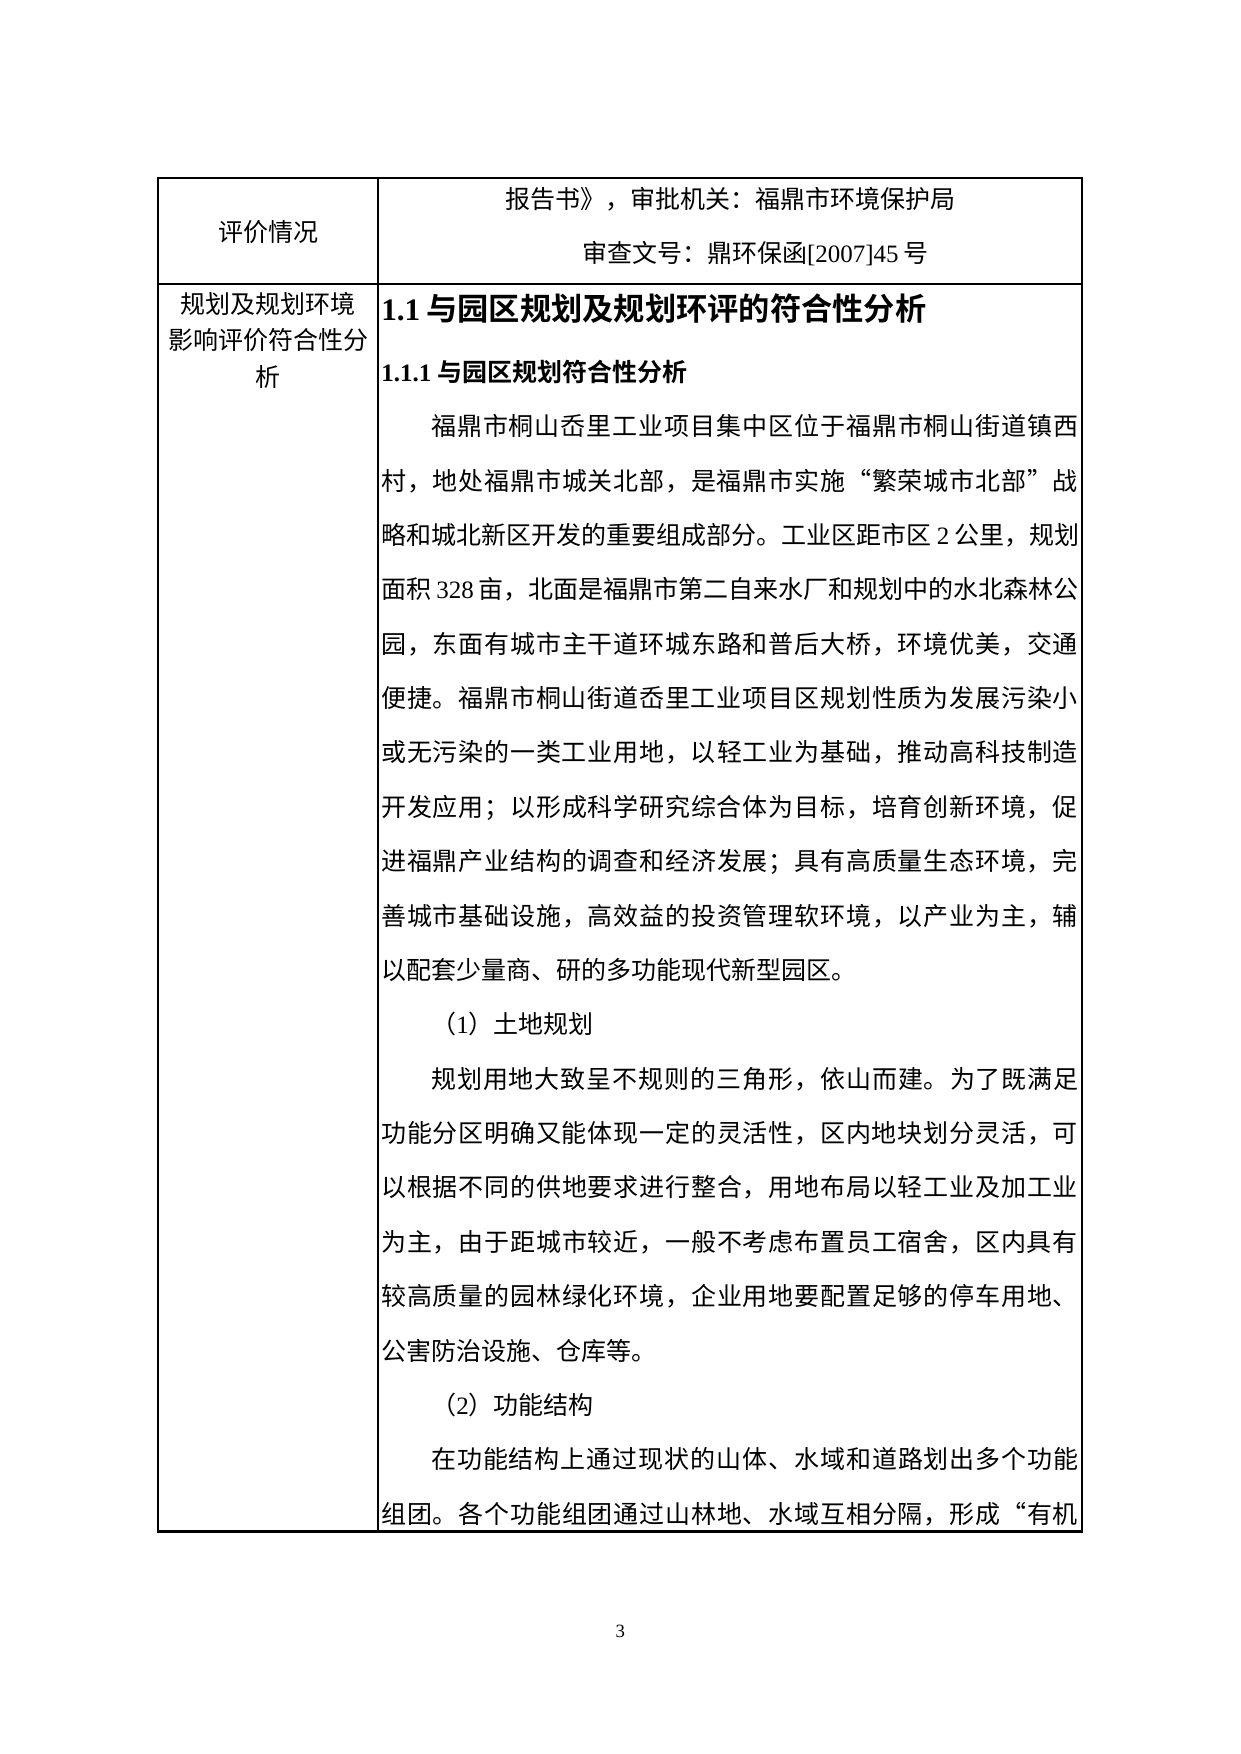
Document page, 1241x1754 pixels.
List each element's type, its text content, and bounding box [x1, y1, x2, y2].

table_cell 规划及规划环境 影响评价符合性分析 [159, 285, 377, 1530]
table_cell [379, 285, 1081, 1530]
table_cell 规划环境影响 评价情况 [159, 179, 377, 282]
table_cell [379, 179, 1081, 282]
